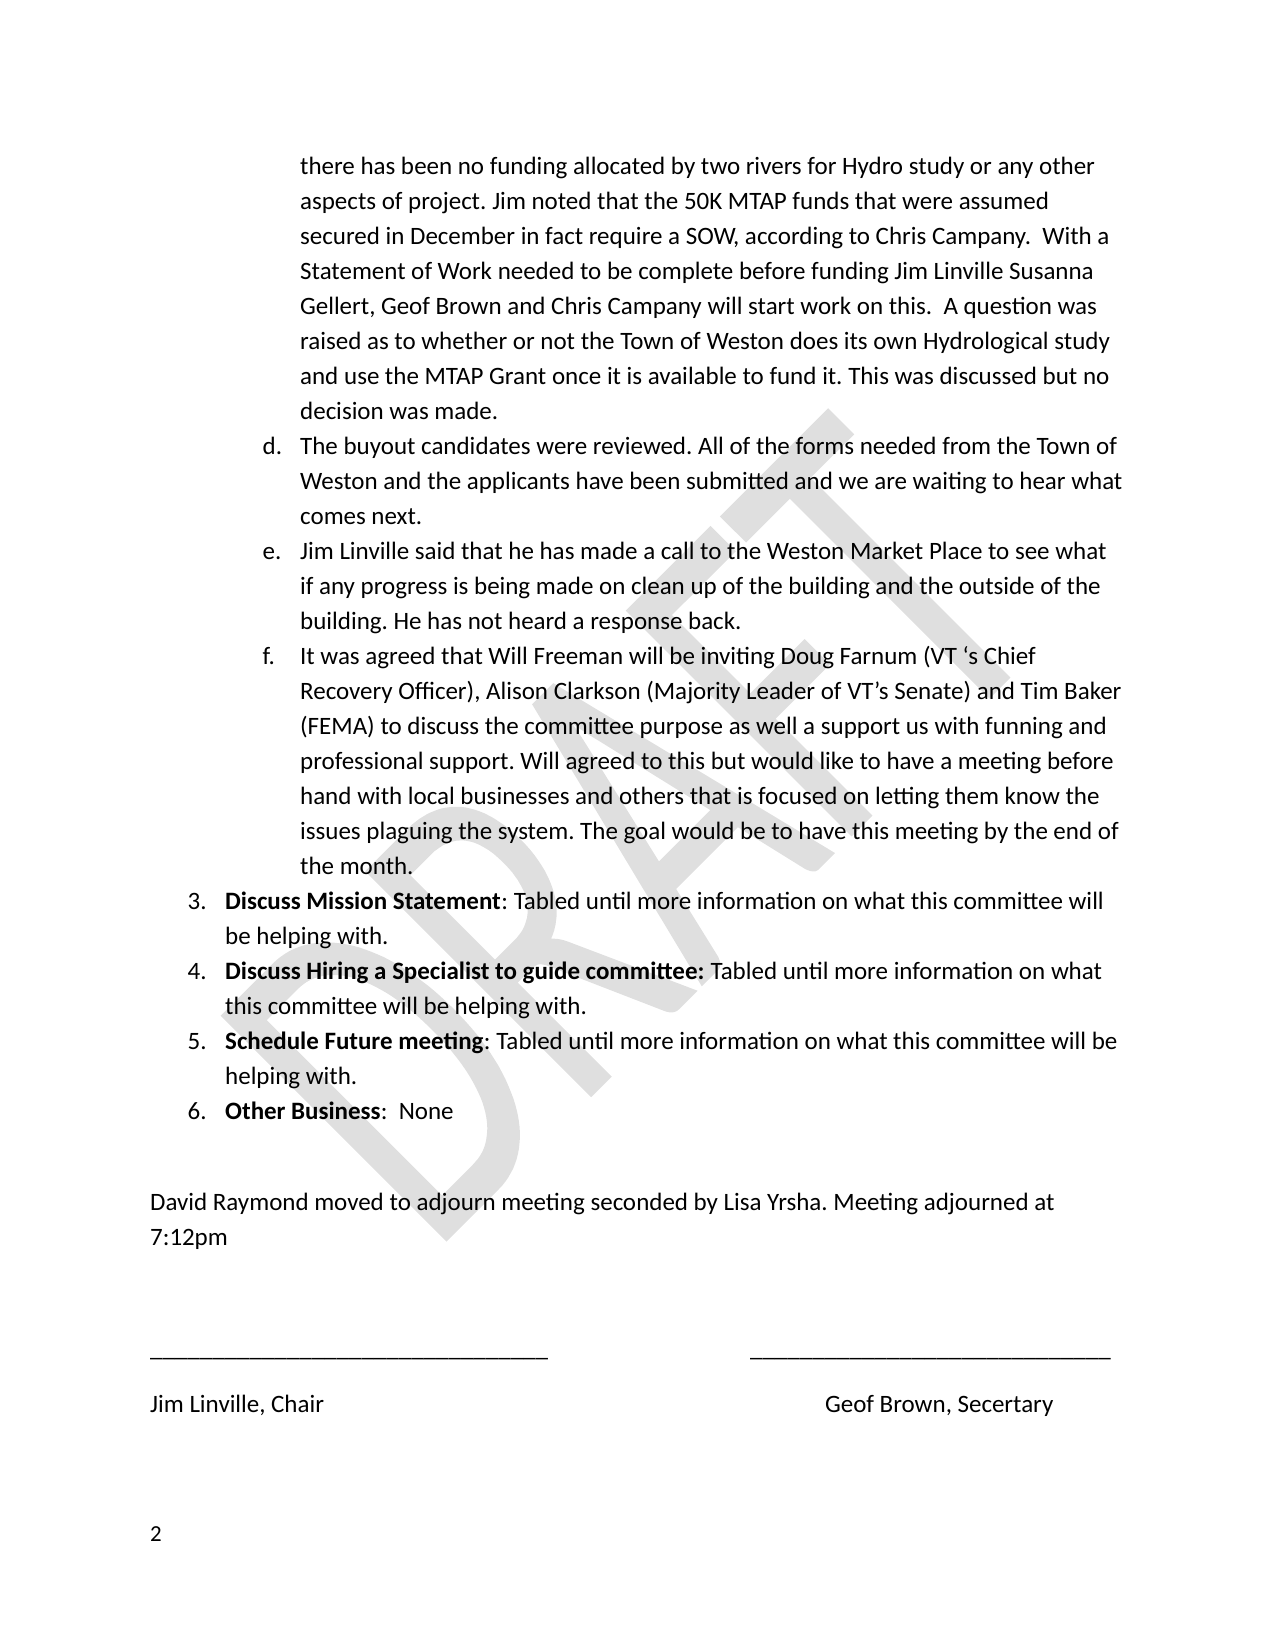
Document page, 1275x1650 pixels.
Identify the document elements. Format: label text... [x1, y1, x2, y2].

list Schedule Future meeting: Tabled until more information on what this committee will be helping with. [187, 1025, 1125, 1091]
list It was agreed that Will Freeman will be inviting Doug Farnum (VT ‘s Chief Recovery Officer), Alison Clarkson (Majority Leader of VT’s Senate) and Tim Baker (FEMA) to discuss the committee purpose as well a support us with funning and professional support. Will agreed to this but would like to have a meeting before hand with local businesses and others that is focused on letting them know the issues plaguing the system. The goal would be to have this meeting by the end of the month. [262, 640, 1125, 881]
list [262, 150, 1125, 426]
text David Raymond moved to adjourn meeting seconded by Lisa Yrsha. Meeting adjourned at 7:12pm [150, 1186, 1125, 1251]
list The buyout candidates were reviewed. All of the forms needed from the Town of Weston and the applicants have been submitted and we are waiting to hear what comes next. [262, 430, 1125, 531]
list Discuss Hiring a Specialist to guide committee: Tabled until more information on what this committee will be helping with. [187, 955, 1125, 1021]
list Discuss Mission Statement: Tabled until more information on what this committee will be helping with. [187, 885, 1125, 951]
text Jim Linville, Chair Geof Brown, Secertary [150, 1388, 1125, 1419]
text ________________________________ _____________________________ [150, 1332, 1125, 1363]
list Jim Linville said that he has made a call to the Weston Market Place to see what if any progress is being made on clean up of the building and the outside of the building. He has not heard a response back. [262, 535, 1125, 636]
list Other Business: None [187, 1095, 1125, 1126]
